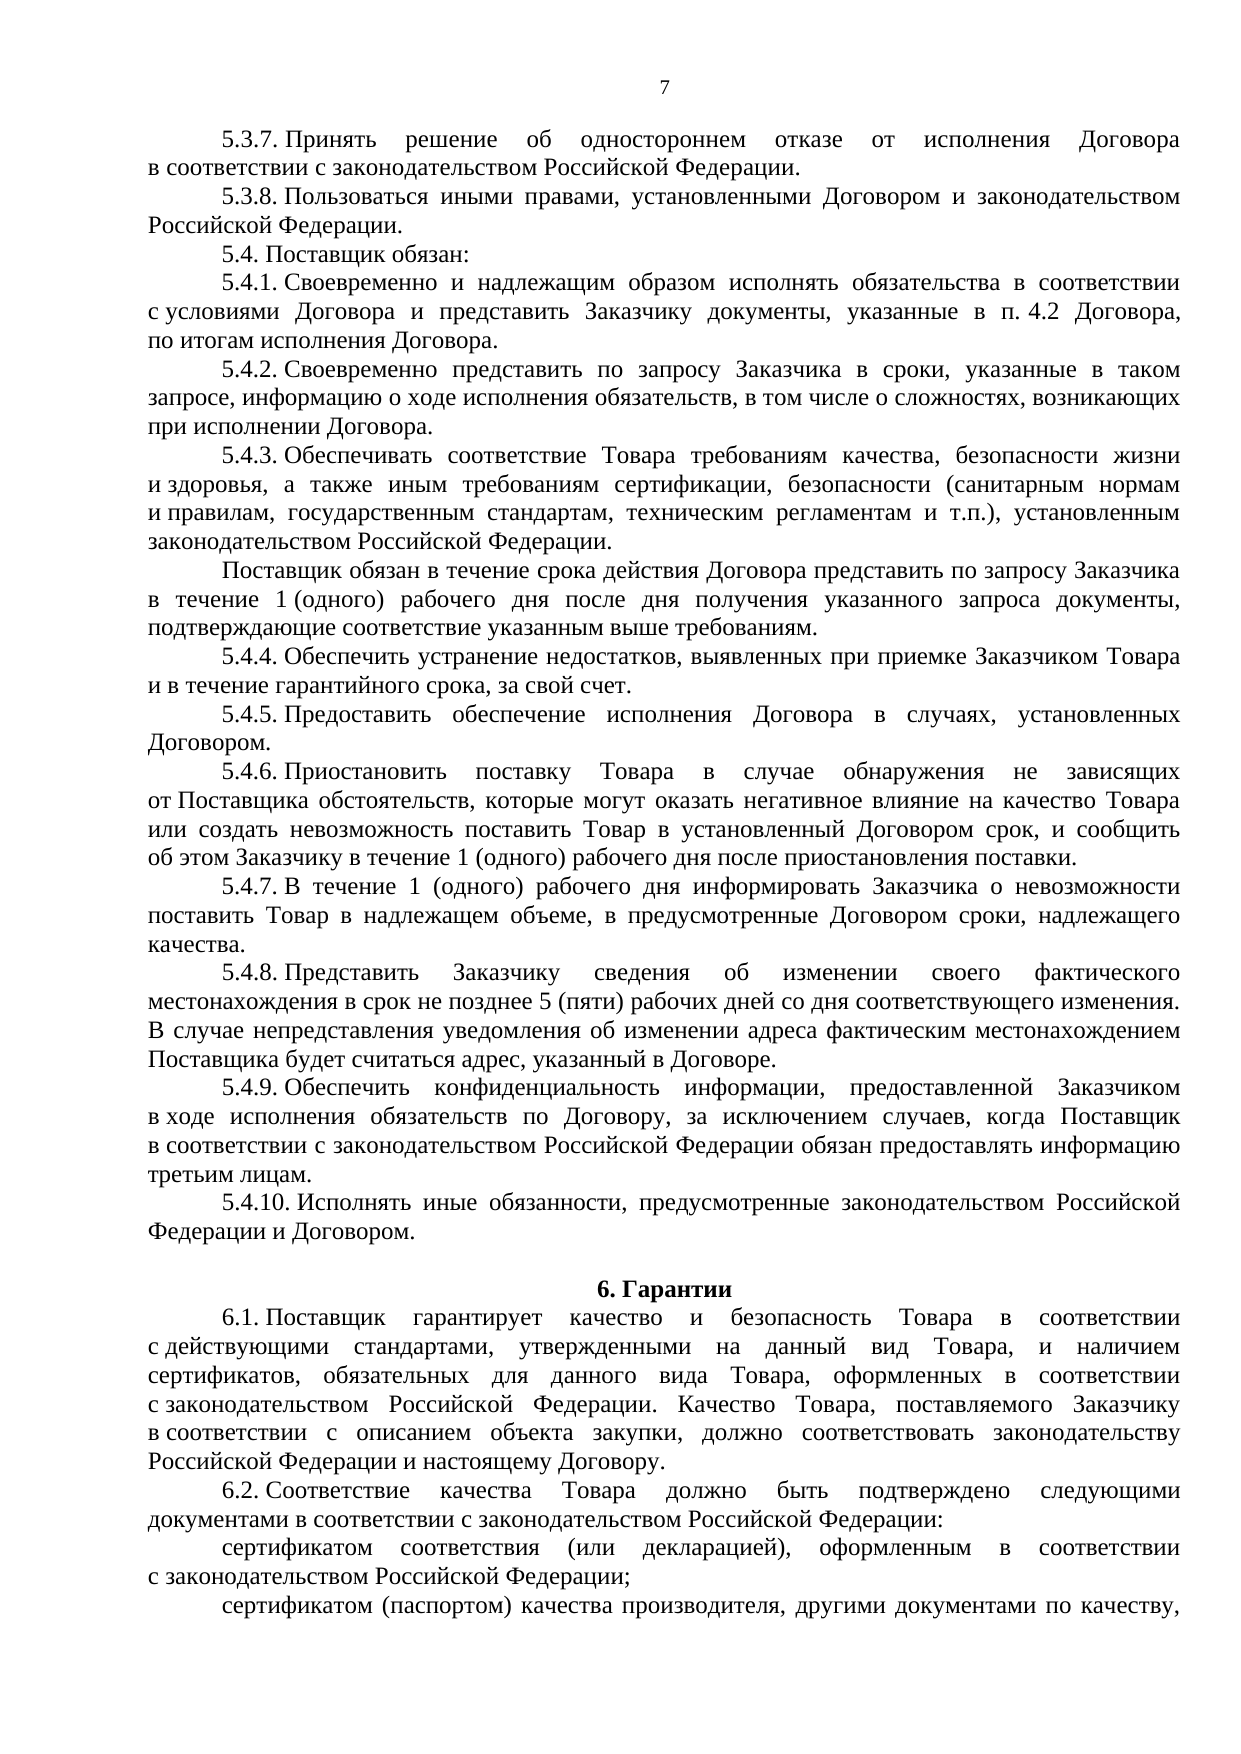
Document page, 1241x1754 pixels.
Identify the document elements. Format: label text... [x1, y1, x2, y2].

text 5.3.8. Пользоваться иными правами, установленными Договором и законодательством Российской Федерации. [148, 181, 1181, 239]
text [148, 1590, 1181, 1619]
text 6.1. Поставщик гарантирует качество и безопасность Товара в соответствии с действующими стандартами, утвержденными на данный вид Товара, и наличием сертификатов, обязательных для данного вида Товара, оформленных в соответствии с законодательством Российской Федерации. Качество Товара, поставляемого Заказчику в соответствии с описанием объекта закупки, должно соответствовать законодательству Российской Федерации и настоящему Договору. [148, 1302, 1181, 1475]
text 5.4.4. Обеспечить устранение недостатков, выявленных при приемке Заказчиком Товара и в течение гарантийного срока, за свой счет. [148, 641, 1181, 699]
text Поставщик обязан в течение срока действия Договора представить по запросу Заказчика в течение 1 (одного) рабочего дня после дня получения указанного запроса документы, подтверждающие соответствие указанным выше требованиям. [148, 555, 1181, 641]
text 5.4.1. Своевременно и надлежащим образом исполнять обязательства в соответствии с условиями Договора и представить Заказчику документы, указанные в п. 4.2 Договора, по итогам исполнения Договора. [148, 267, 1181, 354]
text 5.4.10. Исполнять иные обязанности, предусмотренные законодательством Российской Федерации и Договором. [148, 1187, 1181, 1245]
text 5.4.6. Приостановить поставку Товара в случае обнаружения не зависящих от Поставщика обстоятельств, которые могут оказать негативное влияние на качество Товара или создать невозможность поставить Товар в установленный Договором срок, и сообщить об этом Заказчику в течение 1 (одного) рабочего дня после приостановления поставки. [148, 756, 1181, 871]
text 5.4.8. Представить Заказчику сведения об изменении своего фактического местонахождения в срок не позднее 5 (пяти) рабочих дней со дня соответствующего изменения. В случае непредставления уведомления об изменении адреса фактическим местонахождением Поставщика будет считаться адрес, указанный в Договоре. [148, 957, 1181, 1072]
text 5.4.9. Обеспечить конфиденциальность информации, предоставленной Заказчиком в ходе исполнения обязательств по Договору, за исключением случаев, когда Поставщик в соответствии с законодательством Российской Федерации обязан предоставлять информацию третьим лицам. [148, 1072, 1181, 1187]
text сертификатом соответствия (или декларацией), оформленным в соответствии с законодательством Российской Федерации; [148, 1532, 1181, 1590]
text 6. Гарантии [148, 1274, 1181, 1302]
text 5.4.7. В течение 1 (одного) рабочего дня информировать Заказчика о невозможности поставить Товар в надлежащем объеме, в предусмотренные Договором сроки, надлежащего качества. [148, 871, 1181, 957]
text 6.2. Соответствие качества Товара должно быть подтверждено следующими документами в соответствии с законодательством Российской Федерации: [148, 1475, 1181, 1532]
text 5.4.3. Обеспечивать соответствие Товара требованиям качества, безопасности жизни и здоровья, а также иным требованиям сертификации, безопасности (санитарным нормам и правилам, государственным стандартам, техническим регламентам и т.п.), установленным законодательством Российской Федерации. [148, 440, 1181, 555]
text 5.4. Поставщик обязан: [148, 239, 1181, 267]
text 5.4.2. Своевременно представить по запросу Заказчика в сроки, указанные в таком запросе, информацию о ходе исполнения обязательств, в том числе о сложностях, возникающих при исполнении Договора. [148, 354, 1181, 440]
text 5.4.5. Предоставить обеспечение исполнения Договора в случаях, установленных Договором. [148, 699, 1181, 756]
text 5.3.7. Принять решение об одностороннем отказе от исполнения Договора в соответствии с законодательством Российской Федерации. [148, 124, 1181, 181]
